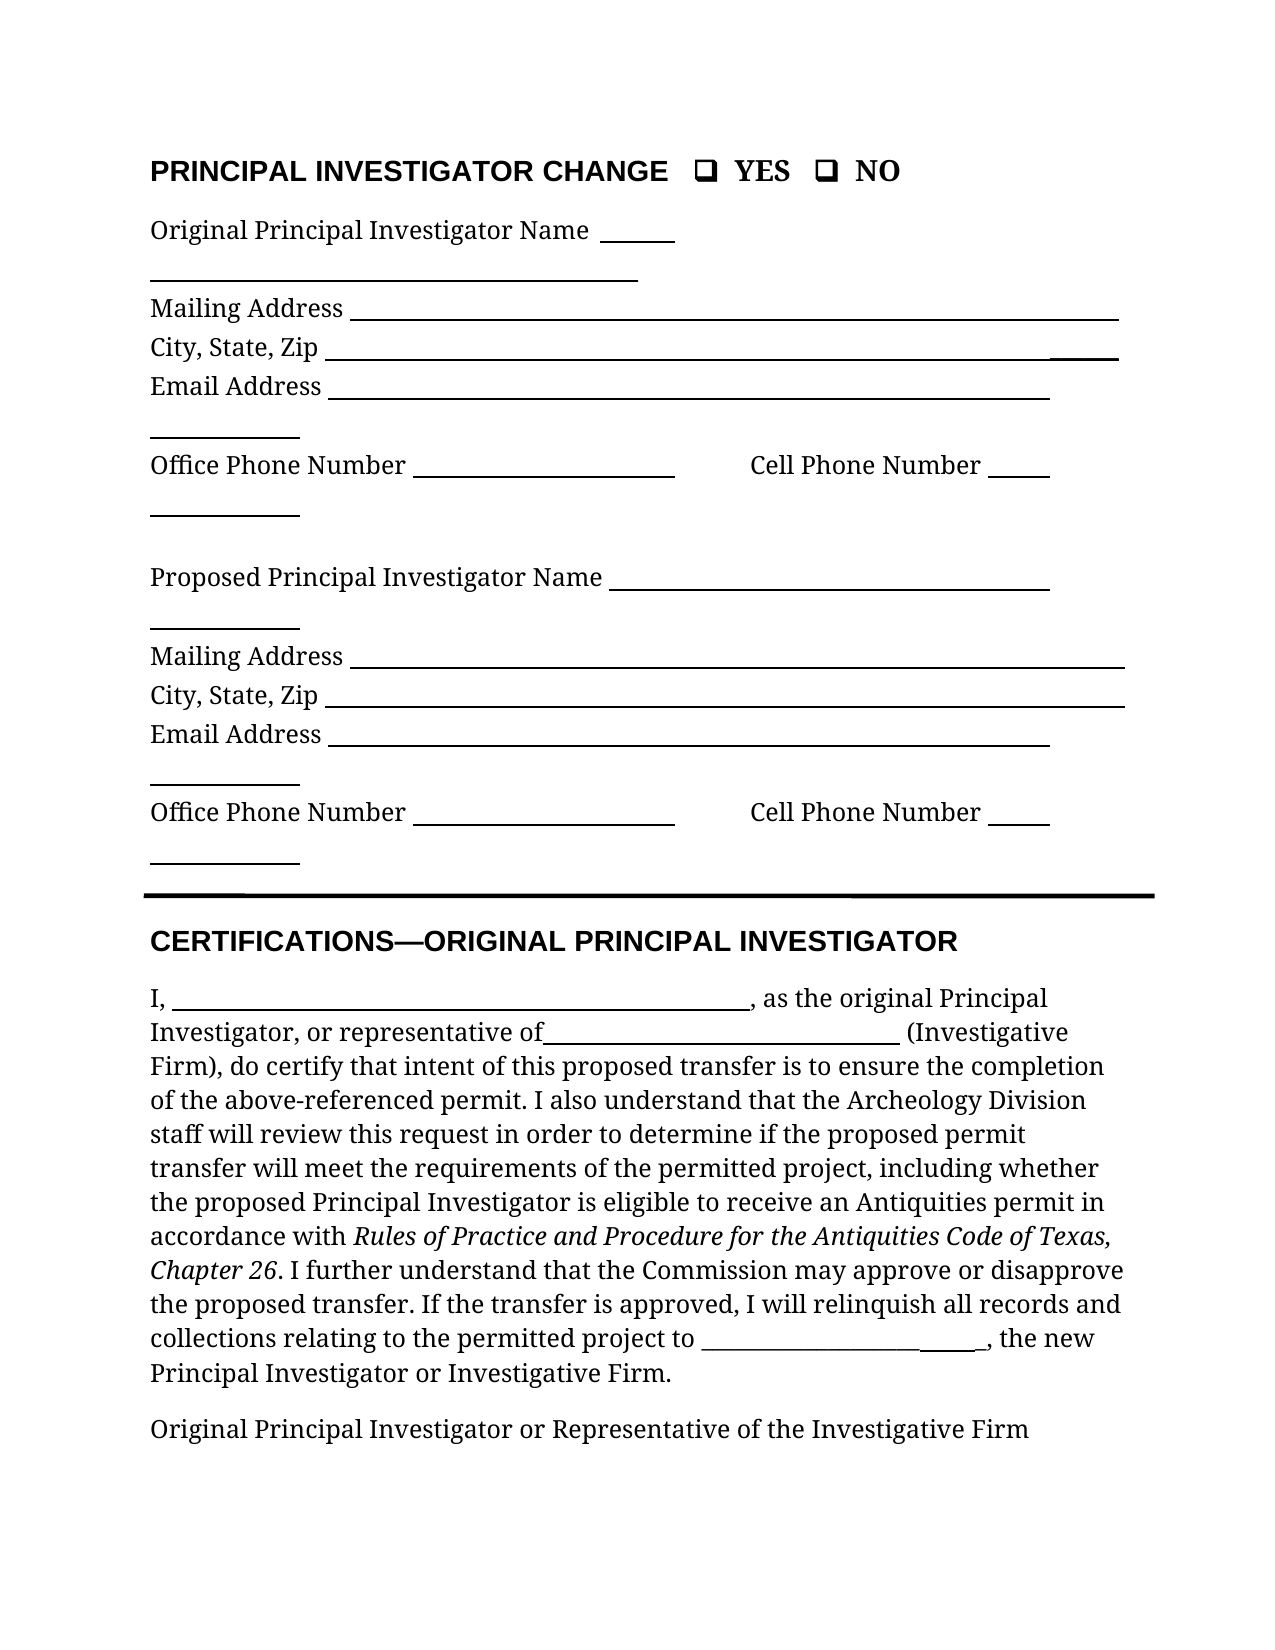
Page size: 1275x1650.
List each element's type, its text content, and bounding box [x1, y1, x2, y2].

text Email Address [150, 369, 1125, 442]
text City, State, Zip [150, 677, 1125, 711]
text Proposed Principal Investigator Name [150, 560, 1125, 633]
subtitle PRINCIPAL INVESTIGATOR CHANGE YES NO [150, 150, 1125, 190]
text City, State, Zip ______ [150, 330, 1125, 364]
text Mailing Address ______ [150, 291, 1125, 325]
text Original Principal Investigator Name ____________________________________ [150, 212, 1125, 286]
text CERTIFICATIONS—ORIGINAL PRINCIPAL INVESTIGATOR [150, 924, 1125, 958]
text Email Address [150, 716, 1125, 790]
text Original Principal Investigator or Representative of the Investigative Firm [150, 1412, 1125, 1446]
text Office Phone Number Cell Phone Number [150, 795, 1125, 868]
text Mailing Address [150, 638, 1125, 672]
text Office Phone Number Cell Phone Number [150, 447, 1125, 521]
text I, , as the original Principal Investigator, or representative of (Investigative Firm), do certify that intent of this proposed transfer is to ensure the completion of the above-referenced permit. I also understand that the Archeology Division staff will review this request in order to determine if the proposed permit transfer will meet the requirements of the permitted project, including whether the proposed Principal Investigator is eligible to receive an Antiquities permit in accordance with Rules of Practice and Procedure for the Antiquities Code of Texas, Chapter 26. I further understand that the Commission may approve or disapprove the proposed transfer. If the transfer is approved, I will relinquish all records and collections relating to the permitted project to ___________________ _, the new Principal Investigator or Investigative Firm. [150, 981, 1125, 1389]
